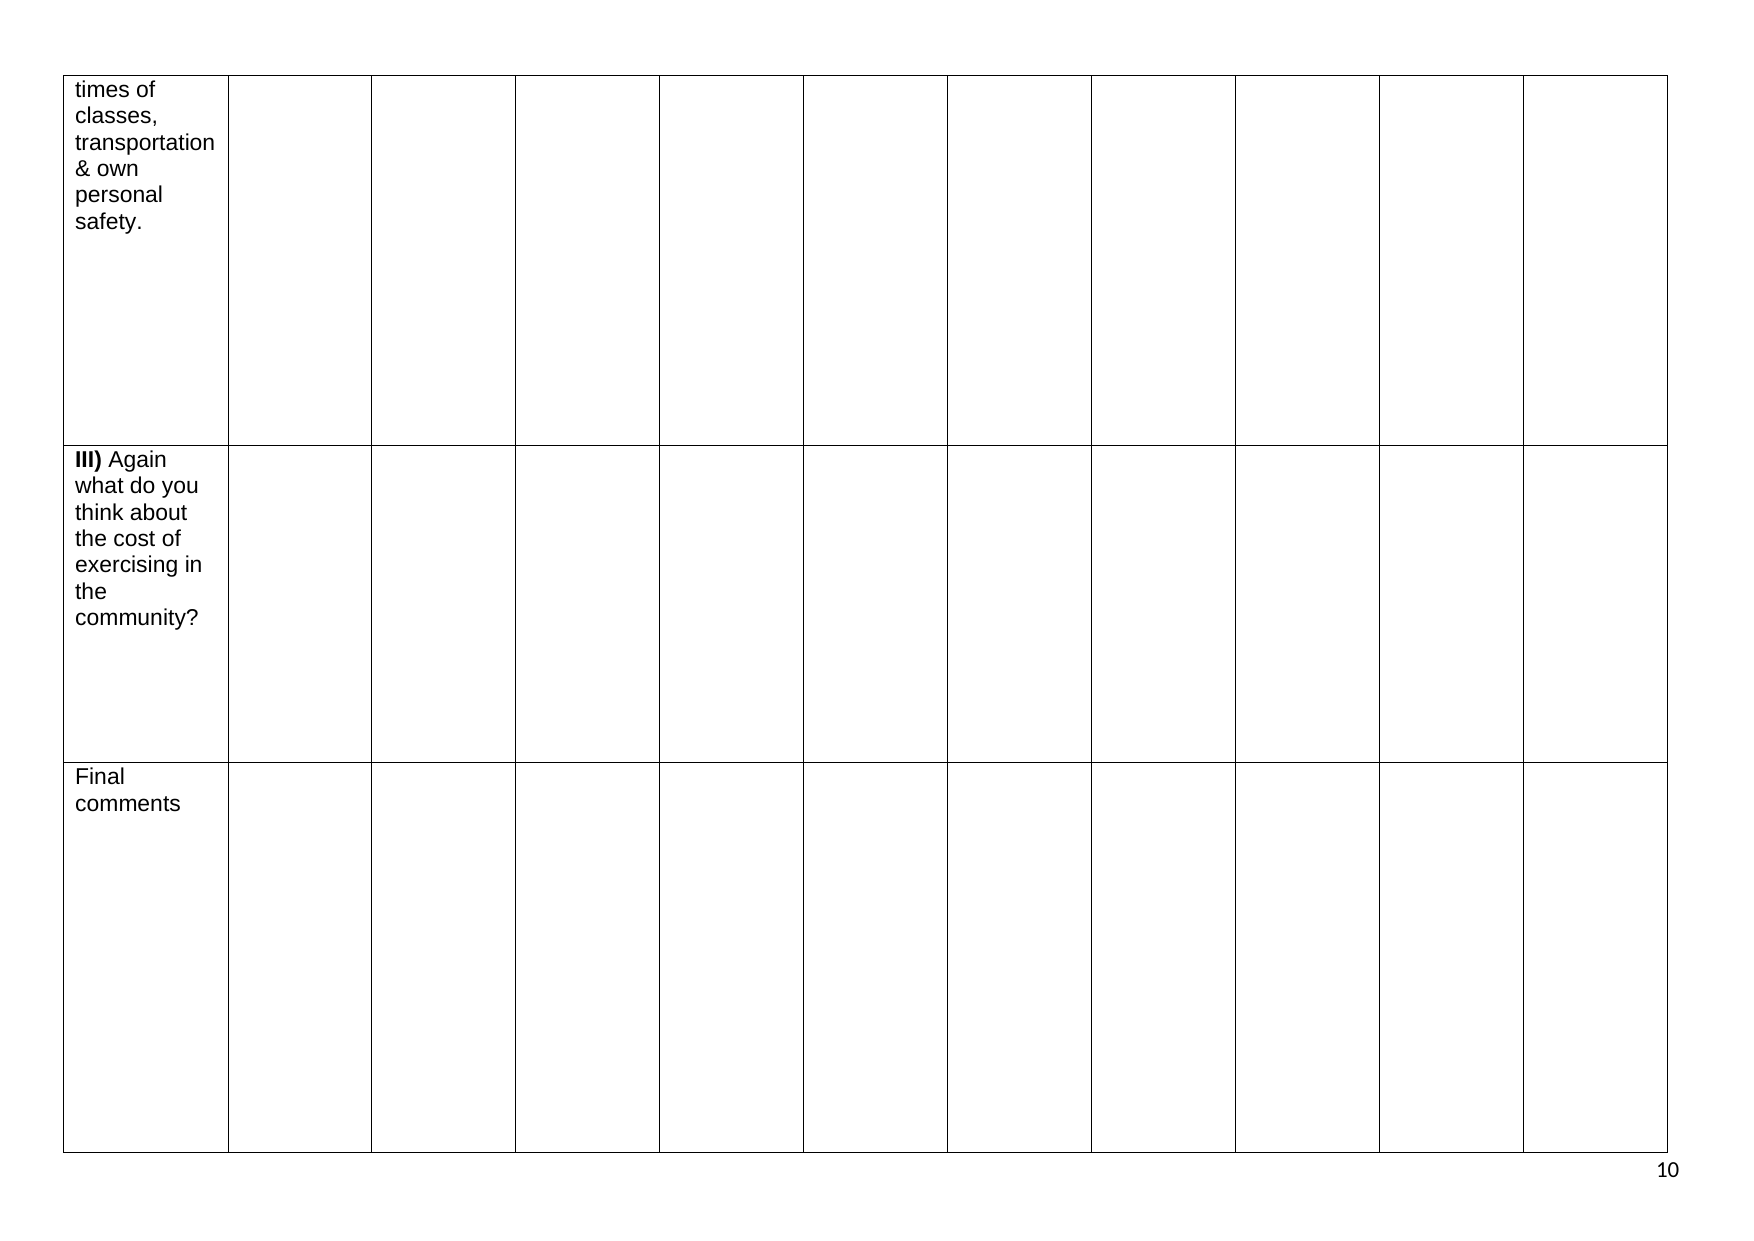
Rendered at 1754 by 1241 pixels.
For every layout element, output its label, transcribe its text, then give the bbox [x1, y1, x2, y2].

table_cell [372, 446, 515, 762]
table_cell [372, 76, 515, 445]
table_cell [660, 446, 803, 762]
table_cell III) Again what do you think about the cost of exercising in the community? [64, 446, 228, 762]
table_cell [516, 446, 659, 762]
table_cell [229, 446, 371, 762]
table_cell Final comments [64, 763, 228, 1152]
table_cell [1524, 446, 1667, 762]
table_cell [948, 446, 1091, 762]
table_cell [1236, 446, 1379, 762]
table_cell [1380, 446, 1523, 762]
table_cell [660, 763, 803, 1152]
table_cell [948, 76, 1091, 445]
table_cell [1092, 76, 1235, 445]
table_cell [1236, 763, 1379, 1152]
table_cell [64, 76, 228, 445]
table_cell [804, 76, 947, 445]
table_cell [372, 763, 515, 1152]
table_cell [948, 763, 1091, 1152]
table_cell [1380, 763, 1523, 1152]
table_cell [516, 763, 659, 1152]
table_cell [229, 76, 371, 445]
table_cell [229, 763, 371, 1152]
table_cell [1236, 76, 1379, 445]
table_cell [804, 763, 947, 1152]
table_cell [1524, 763, 1667, 1152]
table_cell [516, 76, 659, 445]
table_cell [1092, 763, 1235, 1152]
table_cell [1524, 76, 1667, 445]
table_cell [804, 446, 947, 762]
table_cell [1380, 76, 1523, 445]
table_cell [1092, 446, 1235, 762]
table_cell [660, 76, 803, 445]
